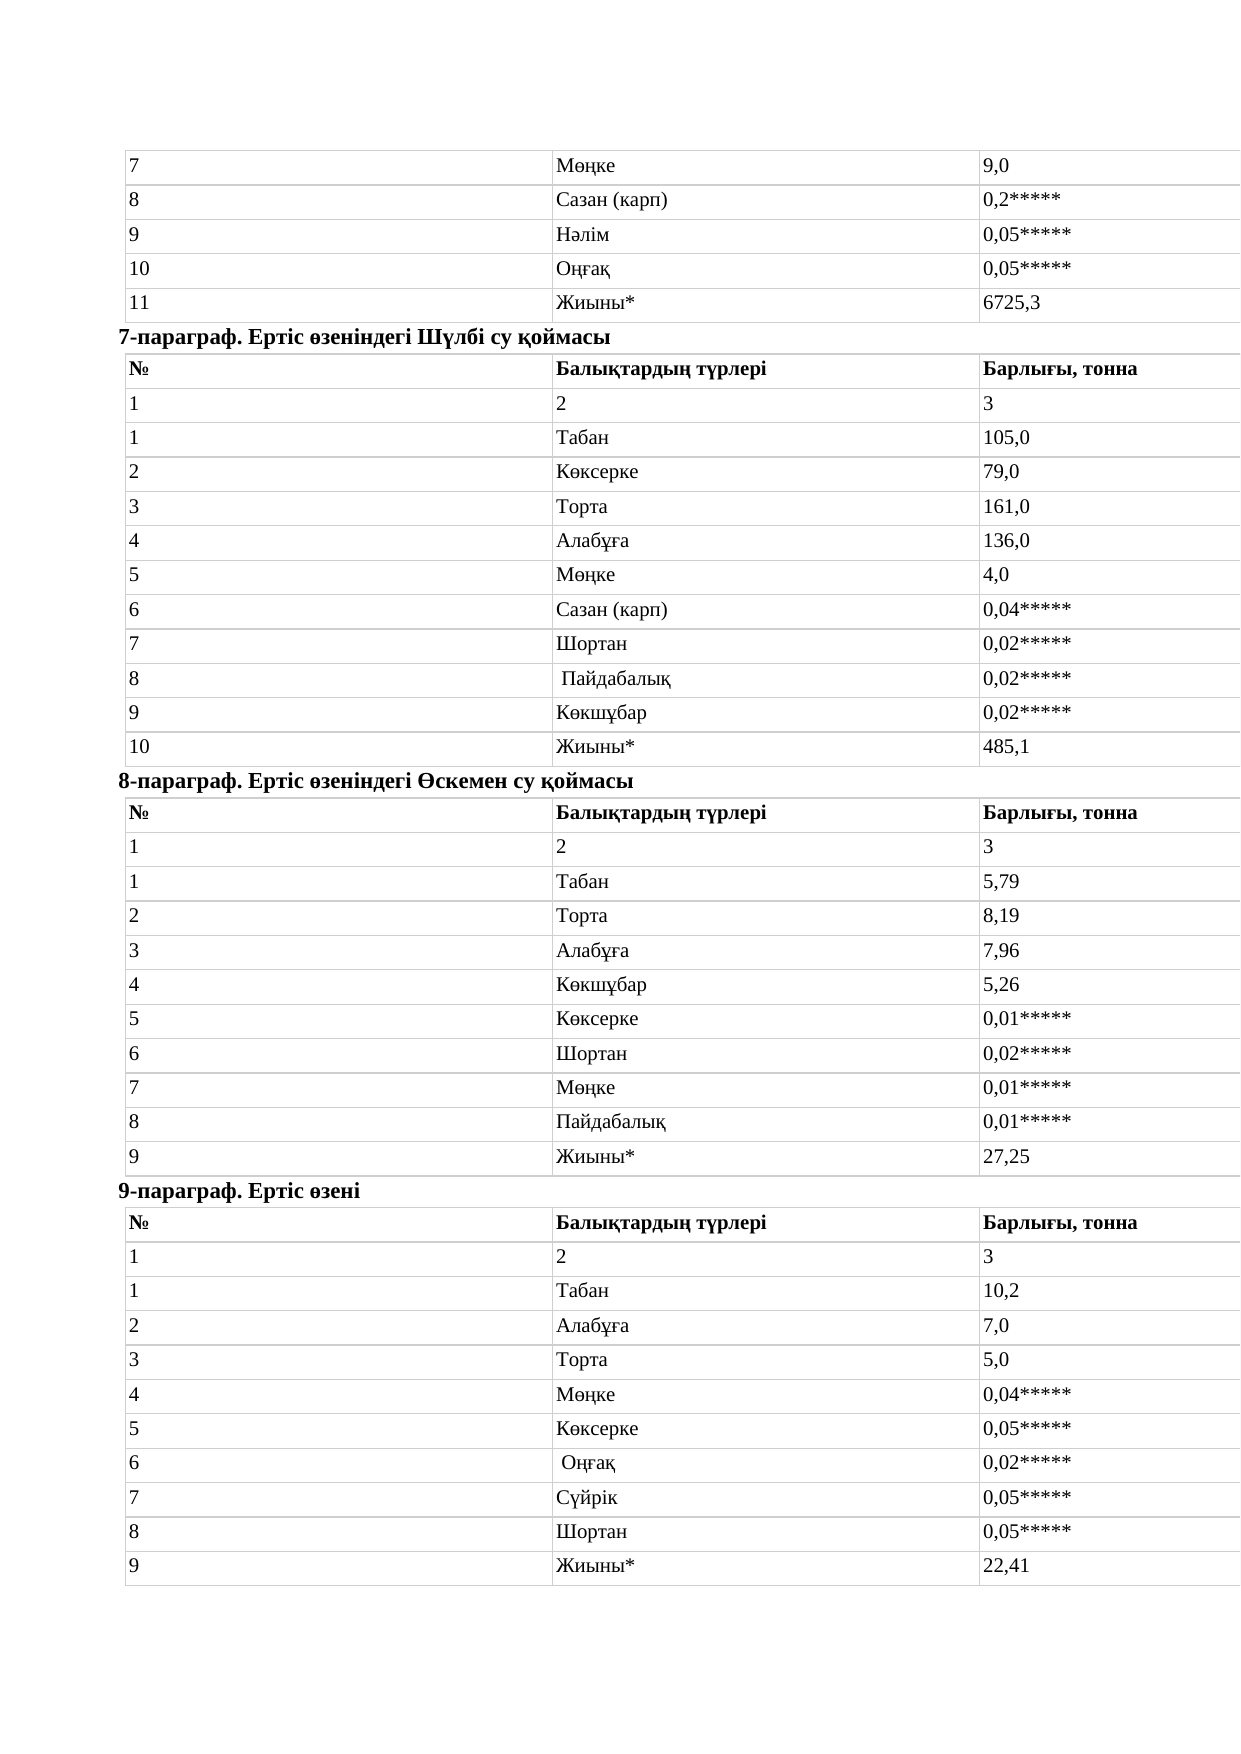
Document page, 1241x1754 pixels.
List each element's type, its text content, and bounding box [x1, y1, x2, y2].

table_cell Сазан (карп) [553, 595, 979, 628]
table_cell 2 [553, 389, 979, 422]
table_cell 0,02***** [980, 1039, 1240, 1072]
table_cell 27,25 [980, 1142, 1240, 1175]
table_cell Мөңке [553, 1074, 979, 1107]
table_cell 1 [126, 1243, 552, 1276]
table_cell Жиыны* [553, 289, 979, 322]
table_cell Алабұға [553, 1311, 979, 1344]
table_cell 10,2 [980, 1277, 1240, 1310]
table_cell 7 [126, 151, 552, 184]
table_cell 4,0 [980, 561, 1240, 594]
table_cell 485,1 [980, 733, 1240, 766]
table_cell 8 [126, 664, 552, 697]
table_cell 0,05***** [980, 220, 1240, 253]
table_cell 2 [126, 458, 552, 491]
text 9-параграф. Ертіс өзені [112, 1177, 1128, 1203]
table_cell 8 [126, 1518, 552, 1551]
table_cell 2 [126, 902, 552, 935]
table_cell Көкшұбар [553, 698, 979, 731]
table_header Балықтардың түрлері [553, 1208, 979, 1241]
table_cell 4 [126, 970, 552, 1003]
table_cell 9 [126, 1142, 552, 1175]
table_header Барлығы, тонна [980, 355, 1240, 388]
table_cell 161,0 [980, 492, 1240, 525]
table_header Балықтардың түрлері [553, 355, 979, 388]
table_cell Шортан [553, 1039, 979, 1072]
table_cell 6725,3 [980, 289, 1240, 322]
table_cell 0,01***** [980, 1074, 1240, 1107]
table_header № [126, 1208, 552, 1241]
table_cell 0,2***** [980, 186, 1240, 219]
table_cell Табан [553, 423, 979, 456]
table_cell 10 [126, 733, 552, 766]
table_cell 0,05***** [980, 1518, 1240, 1551]
table_cell 0,02***** [980, 664, 1240, 697]
table_header Барлығы, тонна [980, 1208, 1240, 1241]
table_cell Пайдабалық [553, 664, 979, 697]
table_cell 3 [980, 389, 1240, 422]
table_cell 8 [126, 186, 552, 219]
table_cell 4 [126, 526, 552, 559]
table_cell Торта [553, 902, 979, 935]
table_cell 9 [126, 698, 552, 731]
table_cell 5 [126, 561, 552, 594]
table_cell 2 [553, 1243, 979, 1276]
text 7-параграф. Ертіс өзеніндегі Шүлбі су қоймасы [112, 323, 1128, 349]
table_cell Мөңке [553, 561, 979, 594]
table_cell 1 [126, 389, 552, 422]
table_cell 1 [126, 1277, 552, 1310]
table_cell 5,26 [980, 970, 1240, 1003]
text 8-параграф. Ертіс өзеніндегі Өскемен су қоймасы [112, 767, 1128, 793]
table_cell Көксерке [553, 458, 979, 491]
table_cell Мөңке [553, 1380, 979, 1413]
table_cell Пайдабалық [553, 1108, 979, 1141]
table_cell 136,0 [980, 526, 1240, 559]
table_cell 5,79 [980, 867, 1240, 900]
table_cell Сазан (карп) [553, 186, 979, 219]
table_cell 0,04***** [980, 1380, 1240, 1413]
table_cell 3 [126, 1346, 552, 1379]
table_cell 6 [126, 595, 552, 628]
table_cell 6 [126, 1039, 552, 1072]
table_cell 7,0 [980, 1311, 1240, 1344]
table_cell Жиыны* [553, 1142, 979, 1175]
table_cell 0,05***** [980, 254, 1240, 287]
table_cell 5 [126, 1005, 552, 1038]
table_cell 9 [126, 1552, 552, 1585]
table_cell 0,04***** [980, 595, 1240, 628]
table_cell 3 [126, 492, 552, 525]
table_cell 8,19 [980, 902, 1240, 935]
table_header № [126, 799, 552, 832]
table_cell 0,01***** [980, 1108, 1240, 1141]
table_cell Көксерке [553, 1414, 979, 1447]
table_cell 0,05***** [980, 1414, 1240, 1447]
table_cell 2 [126, 1311, 552, 1344]
table_cell 0,02***** [980, 698, 1240, 731]
table_cell Шортан [553, 1518, 979, 1551]
table_cell Торта [553, 492, 979, 525]
table_cell 0,02***** [980, 1449, 1240, 1482]
table_cell 0,02***** [980, 630, 1240, 663]
table_cell 1 [126, 423, 552, 456]
table_header Балықтардың түрлері [553, 799, 979, 832]
table_cell 3 [980, 833, 1240, 866]
table_cell 0,01***** [980, 1005, 1240, 1038]
table_cell 3 [980, 1243, 1240, 1276]
table_cell 9 [126, 220, 552, 253]
table_cell 5,0 [980, 1346, 1240, 1379]
table_cell Оңғақ [553, 254, 979, 287]
table_cell Мөңке [553, 151, 979, 184]
table_cell 7 [126, 630, 552, 663]
table_cell 105,0 [980, 423, 1240, 456]
table_cell 22,41 [980, 1552, 1240, 1585]
table_cell Табан [553, 867, 979, 900]
table_cell Алабұға [553, 936, 979, 969]
table_cell Жиыны* [553, 733, 979, 766]
table_cell 5 [126, 1414, 552, 1447]
table_cell 6 [126, 1449, 552, 1482]
table_cell Шортан [553, 630, 979, 663]
table_cell 1 [126, 833, 552, 866]
table_cell 3 [126, 936, 552, 969]
table_cell Алабұға [553, 526, 979, 559]
table_cell Нәлім [553, 220, 979, 253]
table_cell 4 [126, 1380, 552, 1413]
table_cell 8 [126, 1108, 552, 1141]
table_cell 7,96 [980, 936, 1240, 969]
table_cell 2 [553, 833, 979, 866]
table_cell Жиыны* [553, 1552, 979, 1585]
table_cell Көксерке [553, 1005, 979, 1038]
table_cell Торта [553, 1346, 979, 1379]
table_cell 1 [126, 867, 552, 900]
table_cell 11 [126, 289, 552, 322]
table_cell 79,0 [980, 458, 1240, 491]
table_cell Көкшұбар [553, 970, 979, 1003]
table_cell 7 [126, 1074, 552, 1107]
table_cell Табан [553, 1277, 979, 1310]
table_cell 7 [126, 1483, 552, 1516]
table_cell 9,0 [980, 151, 1240, 184]
table_cell 0,05***** [980, 1483, 1240, 1516]
table_header Барлығы, тонна [980, 799, 1240, 832]
table_cell 10 [126, 254, 552, 287]
table_header № [126, 355, 552, 388]
table_cell Оңғақ [553, 1449, 979, 1482]
table_cell Сүйрік [553, 1483, 979, 1516]
